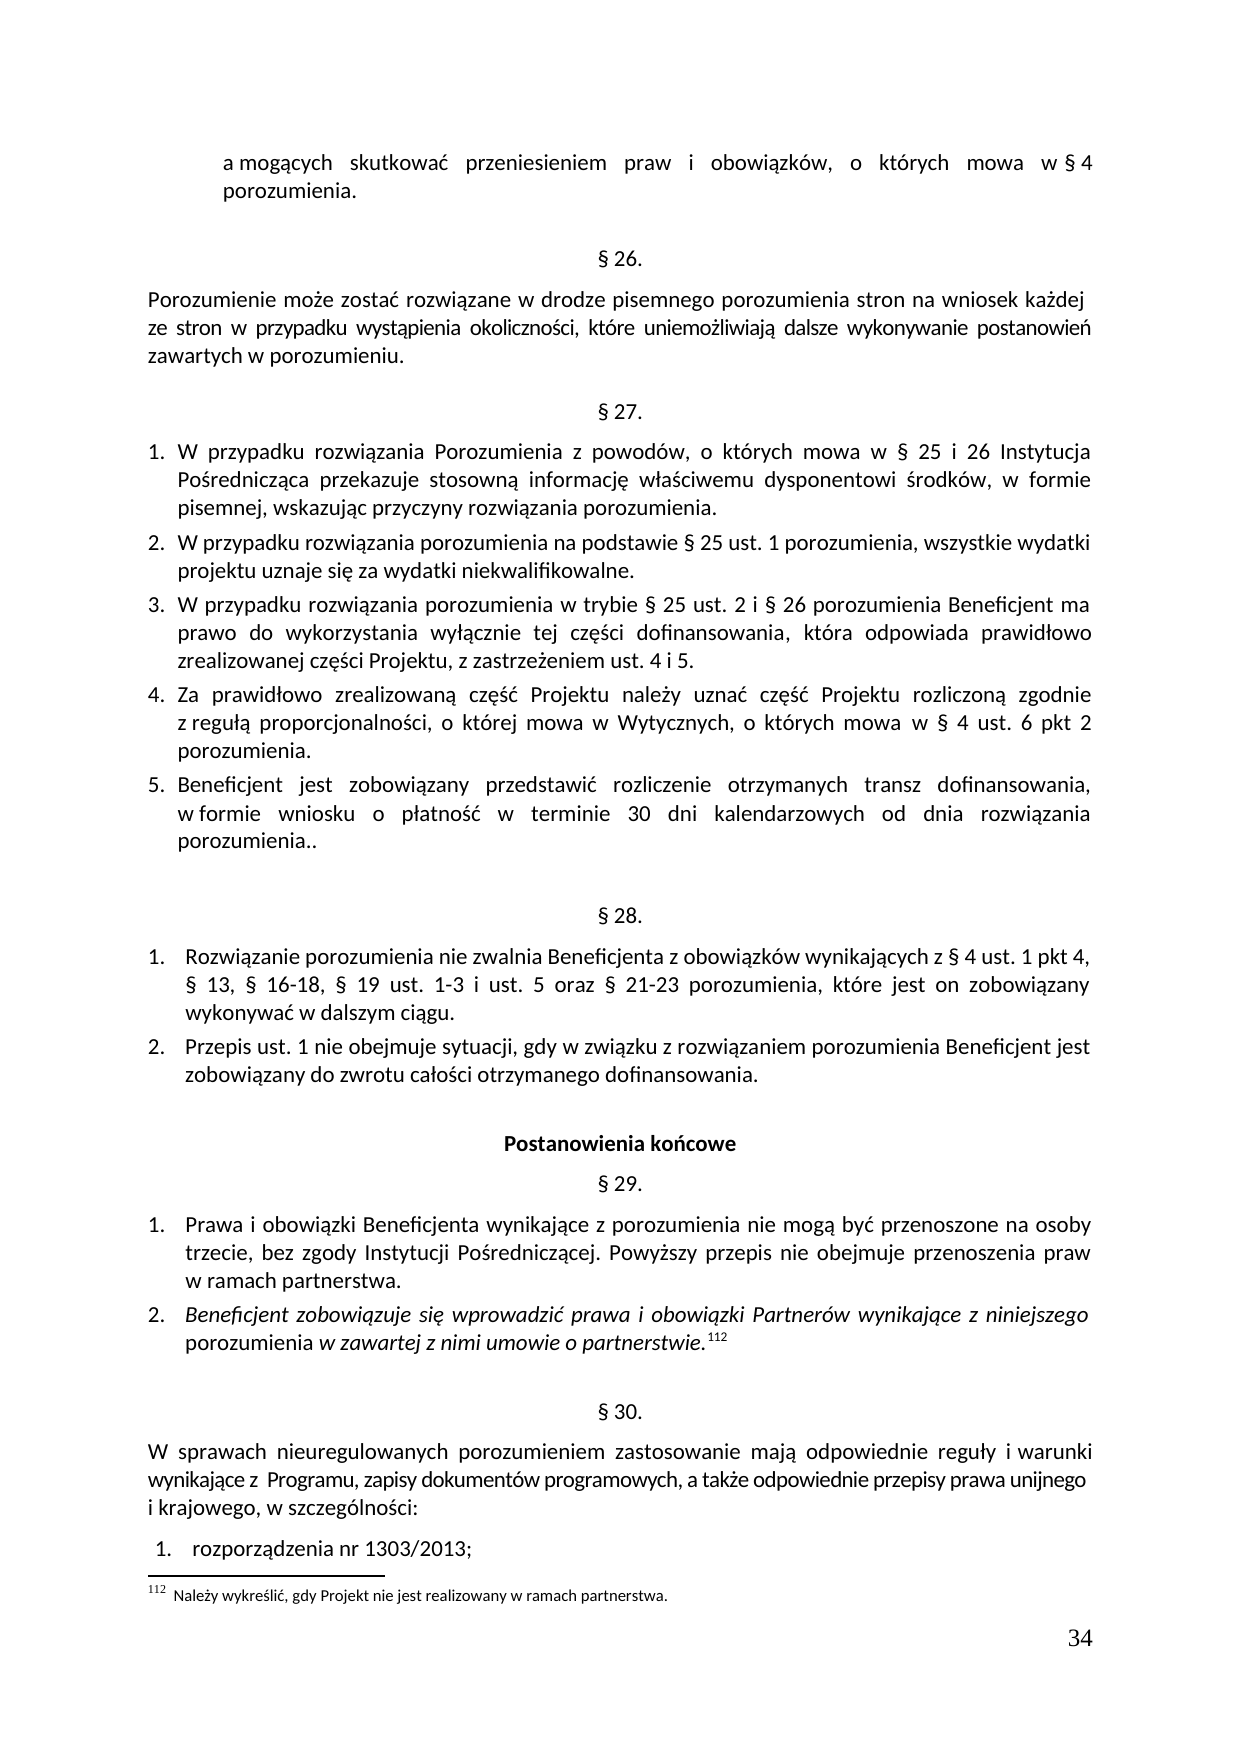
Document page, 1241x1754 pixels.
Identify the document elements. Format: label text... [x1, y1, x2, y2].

list W przypadku rozwiązania Porozumienia z powodów, o których mowa w § 25 i 26 Instytucja Pośrednicząca przekazuje stosowną informację właściwemu dysponentowi środków, w formie pisemnej, wskazując przyczyny rozwiązania porozumienia. [148, 437, 1092, 521]
text W sprawach nieuregulowanych porozumieniem zastosowanie mają odpowiednie reguły i warunki wynikające z Programu, zapisy dokumentów programowych, a także odpowiednie przepisy prawa unijnego i krajowego, w szczególności: [148, 1437, 1092, 1521]
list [185, 148, 1092, 204]
text Porozumienie może zostać rozwiązane w drodze pisemnego porozumienia stron na wniosek każdej ze stron w przypadku wystąpienia okoliczności, które uniemożliwiają dalsze wykonywanie postanowień zawartych w porozumieniu. [148, 285, 1092, 369]
list Beneficjent zobowiązuje się wprowadzić prawa i obowiązki Partnerów wynikające z niniejszego porozumienia w zawartej z nimi umowie o partnerstwie. [148, 1300, 1092, 1356]
text § 29. [148, 1169, 1092, 1197]
list Beneficjent jest zobowiązany przedstawić rozliczenie otrzymanych transz dofinansowania, w formie wniosku o płatność w terminie 30 dni kalendarzowych od dnia rozwiązania porozumienia.. [148, 771, 1092, 855]
text § 28. [148, 901, 1092, 929]
text § 30. [148, 1397, 1092, 1425]
list Przepis ust. 1 nie obejmuje sytuacji, gdy w związku z rozwiązaniem porozumienia Beneficjent jest zobowiązany do zwrotu całości otrzymanego dofinansowania. [148, 1032, 1092, 1088]
text Postanowienia końcowe [148, 1129, 1092, 1157]
list Rozwiązanie porozumienia nie zwalnia Beneficjenta z obowiązków wynikających z § 4 ust. 1 pkt 4, § 13, § 16-18, § 19 ust. 1-3 i ust. 5 oraz § 21-23 porozumienia, które jest on zobowiązany wykonywać w dalszym ciągu. [148, 942, 1092, 1026]
list W przypadku rozwiązania porozumienia na podstawie § 25 ust. 1 porozumienia, wszystkie wydatki projektu uznaje się za wydatki niekwalifikowalne. [148, 528, 1092, 584]
text § 26. [148, 244, 1092, 272]
list Za prawidłowo zrealizowaną część Projektu należy uznać część Projektu rozliczoną zgodnie z regułą proporcjonalności, o której mowa w Wytycznych, o których mowa w § 4 ust. 6 pkt 2 porozumienia. [148, 680, 1092, 764]
list rozporządzenia nr 1303/2013; [154, 1534, 1092, 1562]
list W przypadku rozwiązania porozumienia w trybie § 25 ust. 2 i § 26 porozumienia Beneficjent ma prawo do wykorzystania wyłącznie tej części dofinansowania, która odpowiada prawidłowo zrealizowanej części Projektu, z zastrzeżeniem ust. 4 i 5. [148, 590, 1092, 674]
list Prawa i obowiązki Beneficjenta wynikające z porozumienia nie mogą być przenoszone na osoby trzecie, bez zgody Instytucji Pośredniczącej. Powyższy przepis nie obejmuje przenoszenia praw w ramach partnerstwa. [148, 1210, 1092, 1294]
text § 27. [148, 397, 1092, 425]
